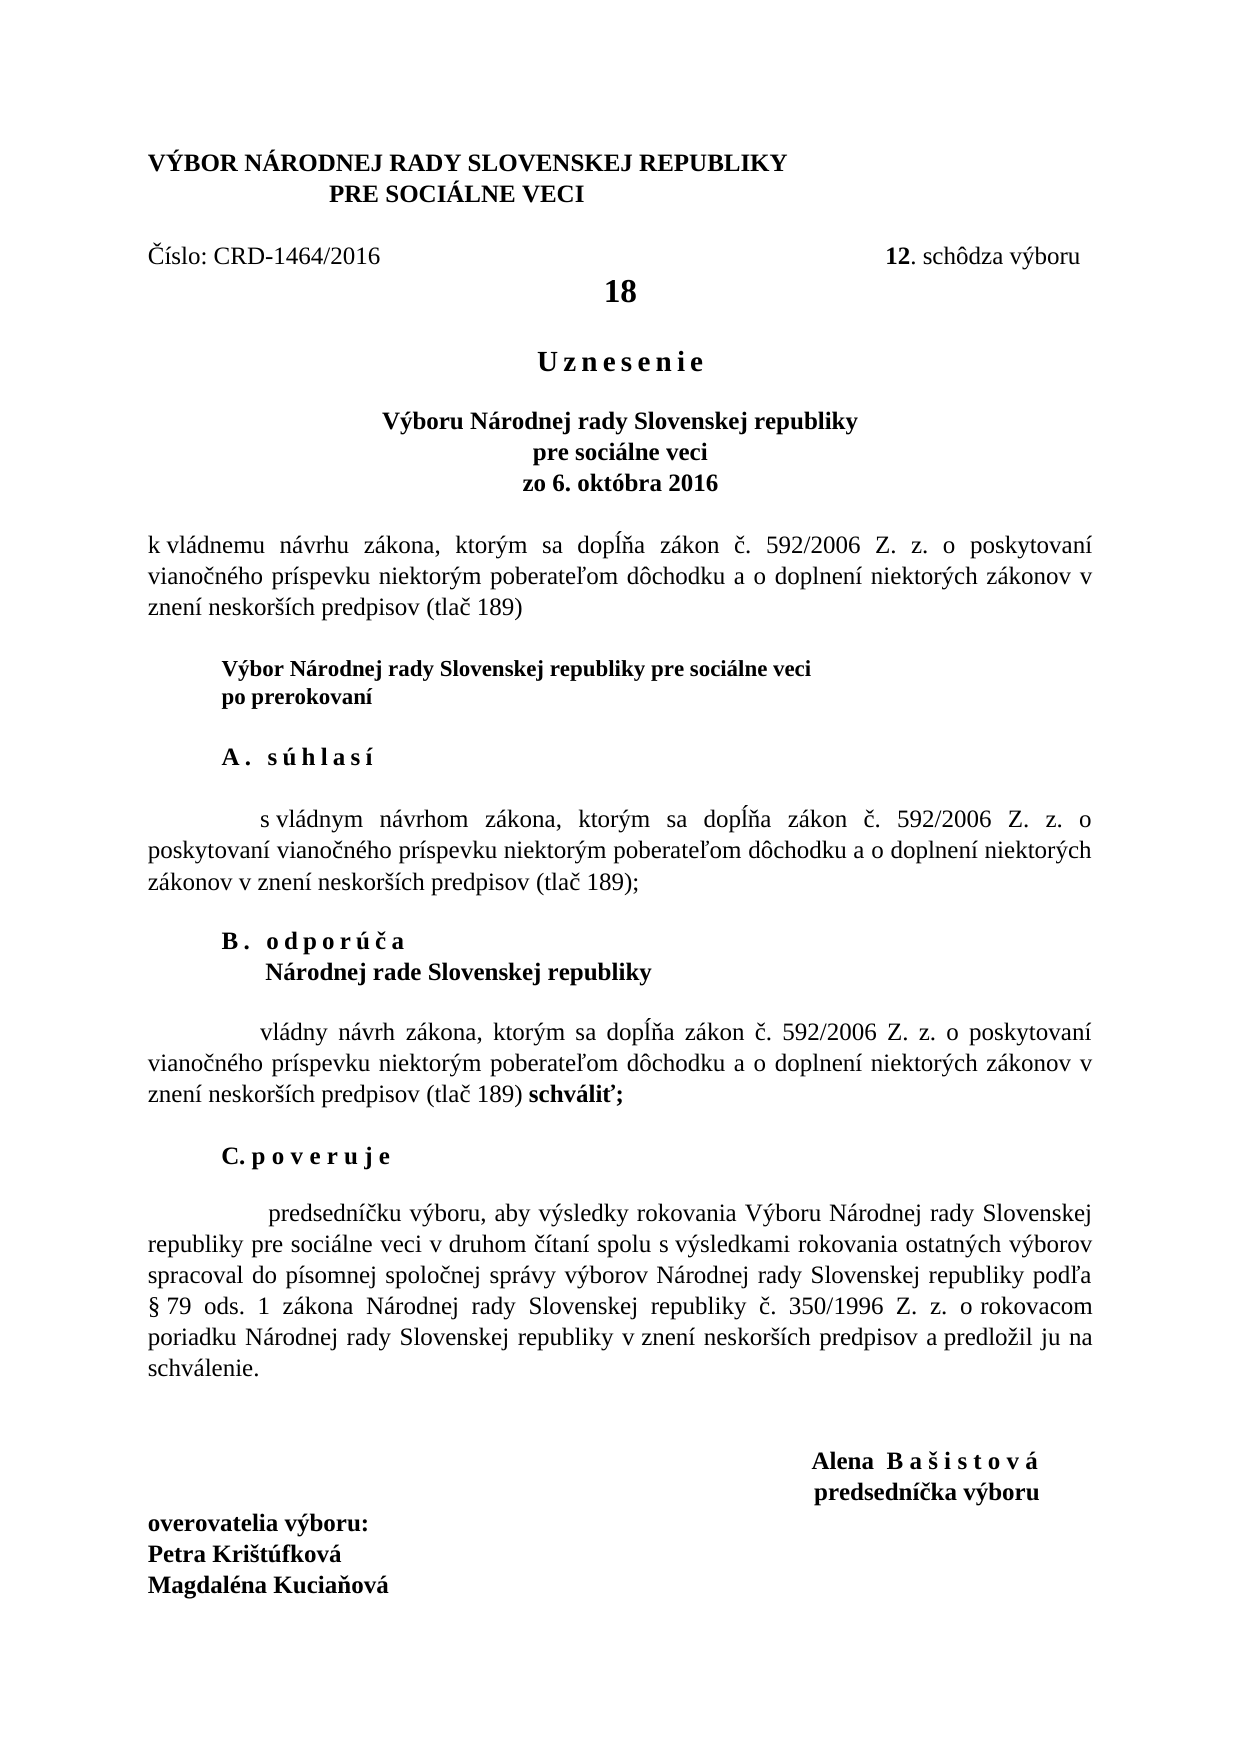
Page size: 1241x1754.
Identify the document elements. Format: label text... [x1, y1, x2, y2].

text Alena B a š i s t o v á [738, 1446, 1093, 1475]
text pre sociálne veci [148, 437, 1093, 466]
text Číslo: CRD-1464/2016 12. schôdza výboru [148, 241, 1093, 269]
text Národnej rade Slovenskej republiky [191, 957, 1093, 986]
text s vládnym návrhom zákona, ktorým sa dopĺňa zákon č. 592/2006 Z. z. o poskytovaní vianočného príspevku niektorým poberateľom dôchodku a o doplnení niektorých zákonov v znení neskorších predpisov (tlač 189); [148, 804, 1093, 895]
text k vládnemu návrhu zákona, ktorým sa dopĺňa zákon č. 592/2006 Z. z. o poskytovaní vianočného príspevku niektorým poberateľom dôchodku a o doplnení niektorých zákonov v znení neskorších predpisov (tlač 189) [148, 530, 1093, 621]
text overovatelia výboru: [148, 1508, 1093, 1537]
text Výboru Národnej rady Slovenskej republiky [148, 406, 1093, 435]
text predsedníčka výboru [590, 1477, 1093, 1506]
text Výbor Národnej rady Slovenskej republiky [148, 148, 1093, 176]
text A. súhlasí [221, 742, 1093, 771]
text po prerokovaní [148, 683, 1093, 709]
text pre sociálne veci [148, 179, 1093, 207]
text zo 6. októbra 2016 [148, 468, 1093, 497]
text Výbor Národnej rady Slovenskej republiky pre sociálne veci [221, 654, 1093, 681]
subtitle C. p o v e r u j e [221, 1141, 1093, 1169]
text Uznesenie [148, 344, 1093, 378]
text vládny návrh zákona, ktorým sa dopĺňa zákon č. 592/2006 Z. z. o poskytovaní vianočného príspevku niektorým poberateľom dôchodku a o doplnení niektorých zákonov v znení neskorších predpisov (tlač 189) schváliť; [148, 1017, 1093, 1107]
text 18 [148, 272, 1093, 310]
text B. odporúča [221, 926, 1093, 955]
text predsedníčku výboru, aby výsledky rokovania Výboru Národnej rady Slovenskej republiky pre sociálne veci v druhom čítaní spolu s výsledkami rokovania ostatných výborov spracoval do písomnej spoločnej správy výborov Národnej rady Slovenskej republiky podľa § 79 ods. 1 zákona Národnej rady Slovenskej republiky č. 350/1996 Z. z. o rokovacom poriadku Národnej rady Slovenskej republiky v znení neskorších predpisov a predložil ju na schválenie. [148, 1198, 1093, 1382]
text Petra Krištúfková [148, 1539, 1093, 1568]
text Magdaléna Kuciaňová [148, 1571, 1093, 1599]
